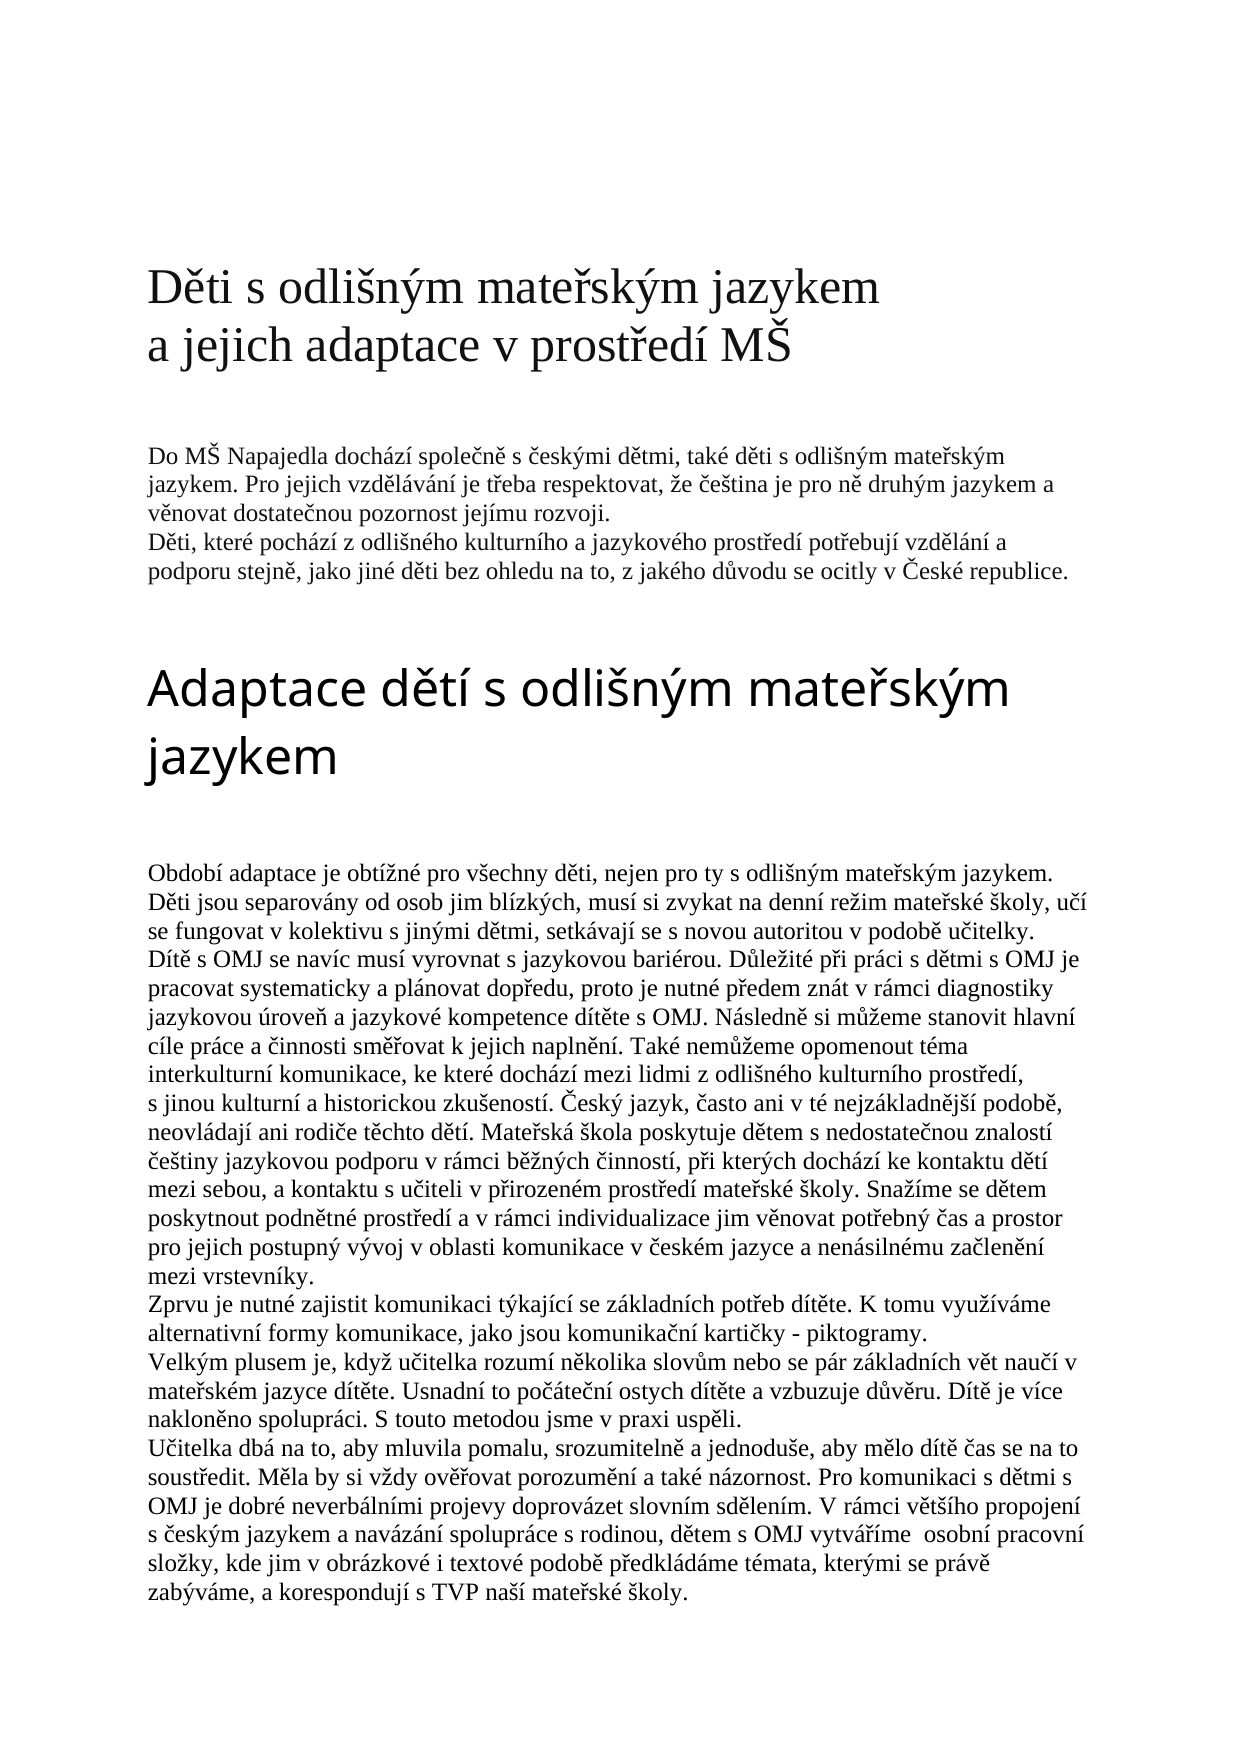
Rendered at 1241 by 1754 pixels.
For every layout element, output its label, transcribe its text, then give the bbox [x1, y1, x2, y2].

text Děti s odlišným mateřským jazykem a jejich adaptace v prostředí MŠ [148, 257, 1093, 372]
text Adaptace dětí s odlišným mateřským jazykem [148, 653, 1093, 789]
text Do MŠ Napajedla dochází společně s českými dětmi, také děti s odlišným mateřským jazykem. Pro jejich vzdělávání je třeba respektovat, že čeština je pro ně druhým jazykem a věnovat dostatečnou pozornost jejímu rozvoji. Děti, které pochází z odlišného kulturního a jazykového prostředí potřebují vzdělání a podporu stejně, jako jiné děti bez ohledu na to, z jakého důvodu se ocitly v České republice. [148, 441, 1093, 584]
text Období adaptace je obtížné pro všechny děti, nejen pro ty s odlišným mateřským jazykem. Děti jsou separovány od osob jim blízkých, musí si zvykat na denní režim mateřské školy, učí se fungovat v kolektivu s jinými dětmi, setkávají se s novou autoritou v podobě učitelky. Dítě s OMJ se navíc musí vyrovnat s jazykovou bariérou. Důležité při práci s dětmi s OMJ je pracovat systematicky a plánovat dopředu, proto je nutné předem znát v rámci diagnostiky jazykovou úroveň a jazykové kompetence dítěte s OMJ. Následně si můžeme stanovit hlavní cíle práce a činnosti směřovat k jejich naplnění. Také nemůžeme opomenout téma interkulturní komunikace, ke které dochází mezi lidmi z odlišného kulturního prostředí, s jinou kulturní a historickou zkušeností. Český jazyk, často ani v té nejzákladnější podobě, neovládají ani rodiče těchto dětí. Mateřská škola poskytuje dětem s nedostatečnou znalostí češtiny jazykovou podporu v rámci běžných činností, při kterých dochází ke kontaktu dětí mezi sebou, a kontaktu s učiteli v přirozeném prostředí mateřské školy. Snažíme se dětem poskytnout podnětné prostředí a v rámci individualizace jim věnovat potřebný čas a prostor pro jejich postupný vývoj v oblasti komunikace v českém jazyce a nenásilnému začlenění mezi vrstevníky. Zprvu je nutné zajistit komunikaci týkající se základních potřeb dítěte. K tomu využíváme alternativní formy komunikace, jako jsou komunikační kartičky - piktogramy. Velkým plusem je, když učitelka rozumí několika slovům nebo se pár základních vět naučí v mateřském jazyce dítěte. Usnadní to počáteční ostych dítěte a vzbuzuje důvěru. Dítě je více nakloněno spolupráci. S touto metodou jsme v praxi uspěli. Učitelka dbá na to, aby mluvila pomalu, srozumitelně a jednoduše, aby mělo dítě čas se na to soustředit. Měla by si vždy ověřovat porozumění a také názornost. Pro komunikaci s dětmi s OMJ je dobré neverbálními projevy doprovázet slovním sdělením. V rámci většího propojení s českým jazykem a navázání spolupráce s rodinou, dětem s OMJ vytváříme osobní pracovní složky, kde jim v obrázkové i textové podobě předkládáme témata, kterými se právě zabýváme, a korespondují s TVP naší mateřské školy. [148, 858, 1093, 1606]
